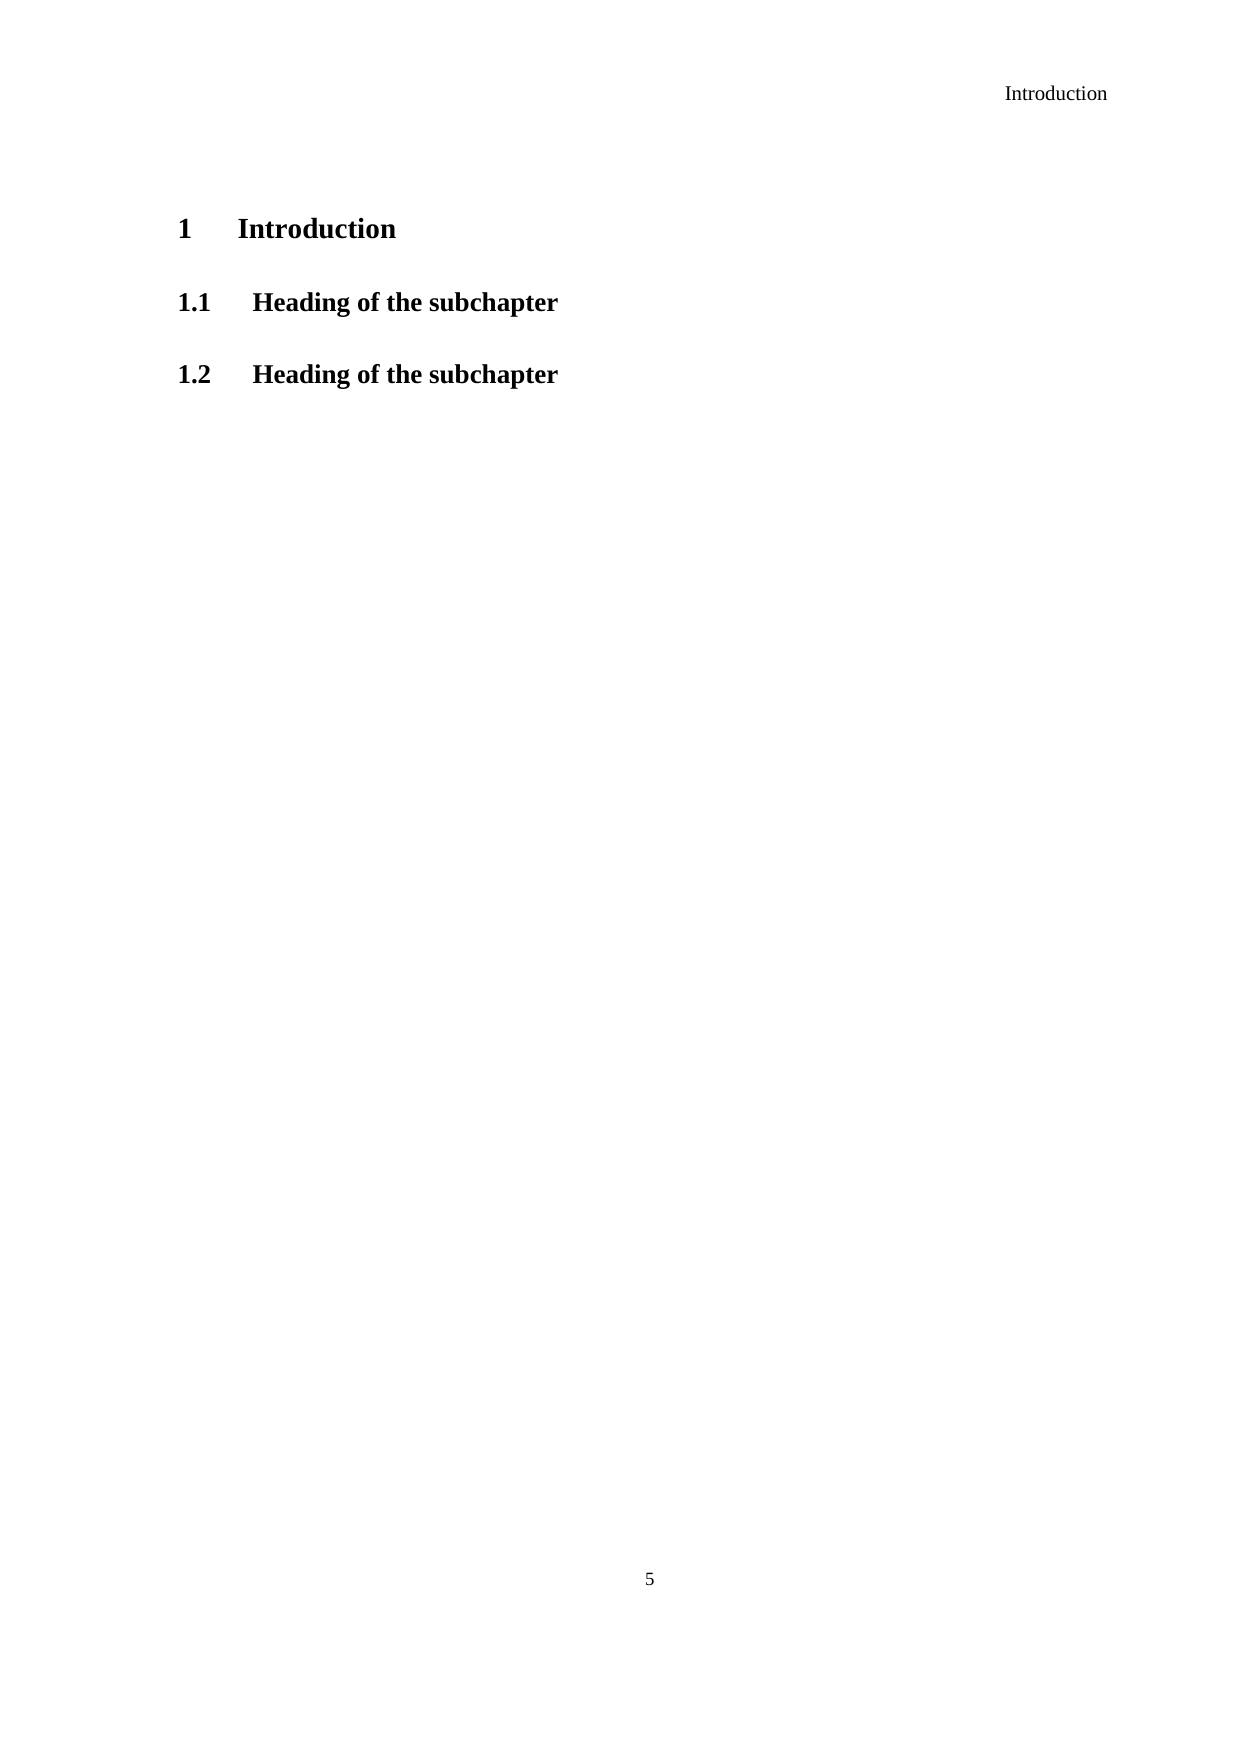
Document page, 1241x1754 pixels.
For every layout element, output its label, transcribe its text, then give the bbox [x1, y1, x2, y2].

subtitle Heading of the subchapter [177, 287, 1122, 318]
subtitle Introduction [177, 211, 1122, 245]
subtitle Heading of the subchapter [177, 358, 1122, 389]
